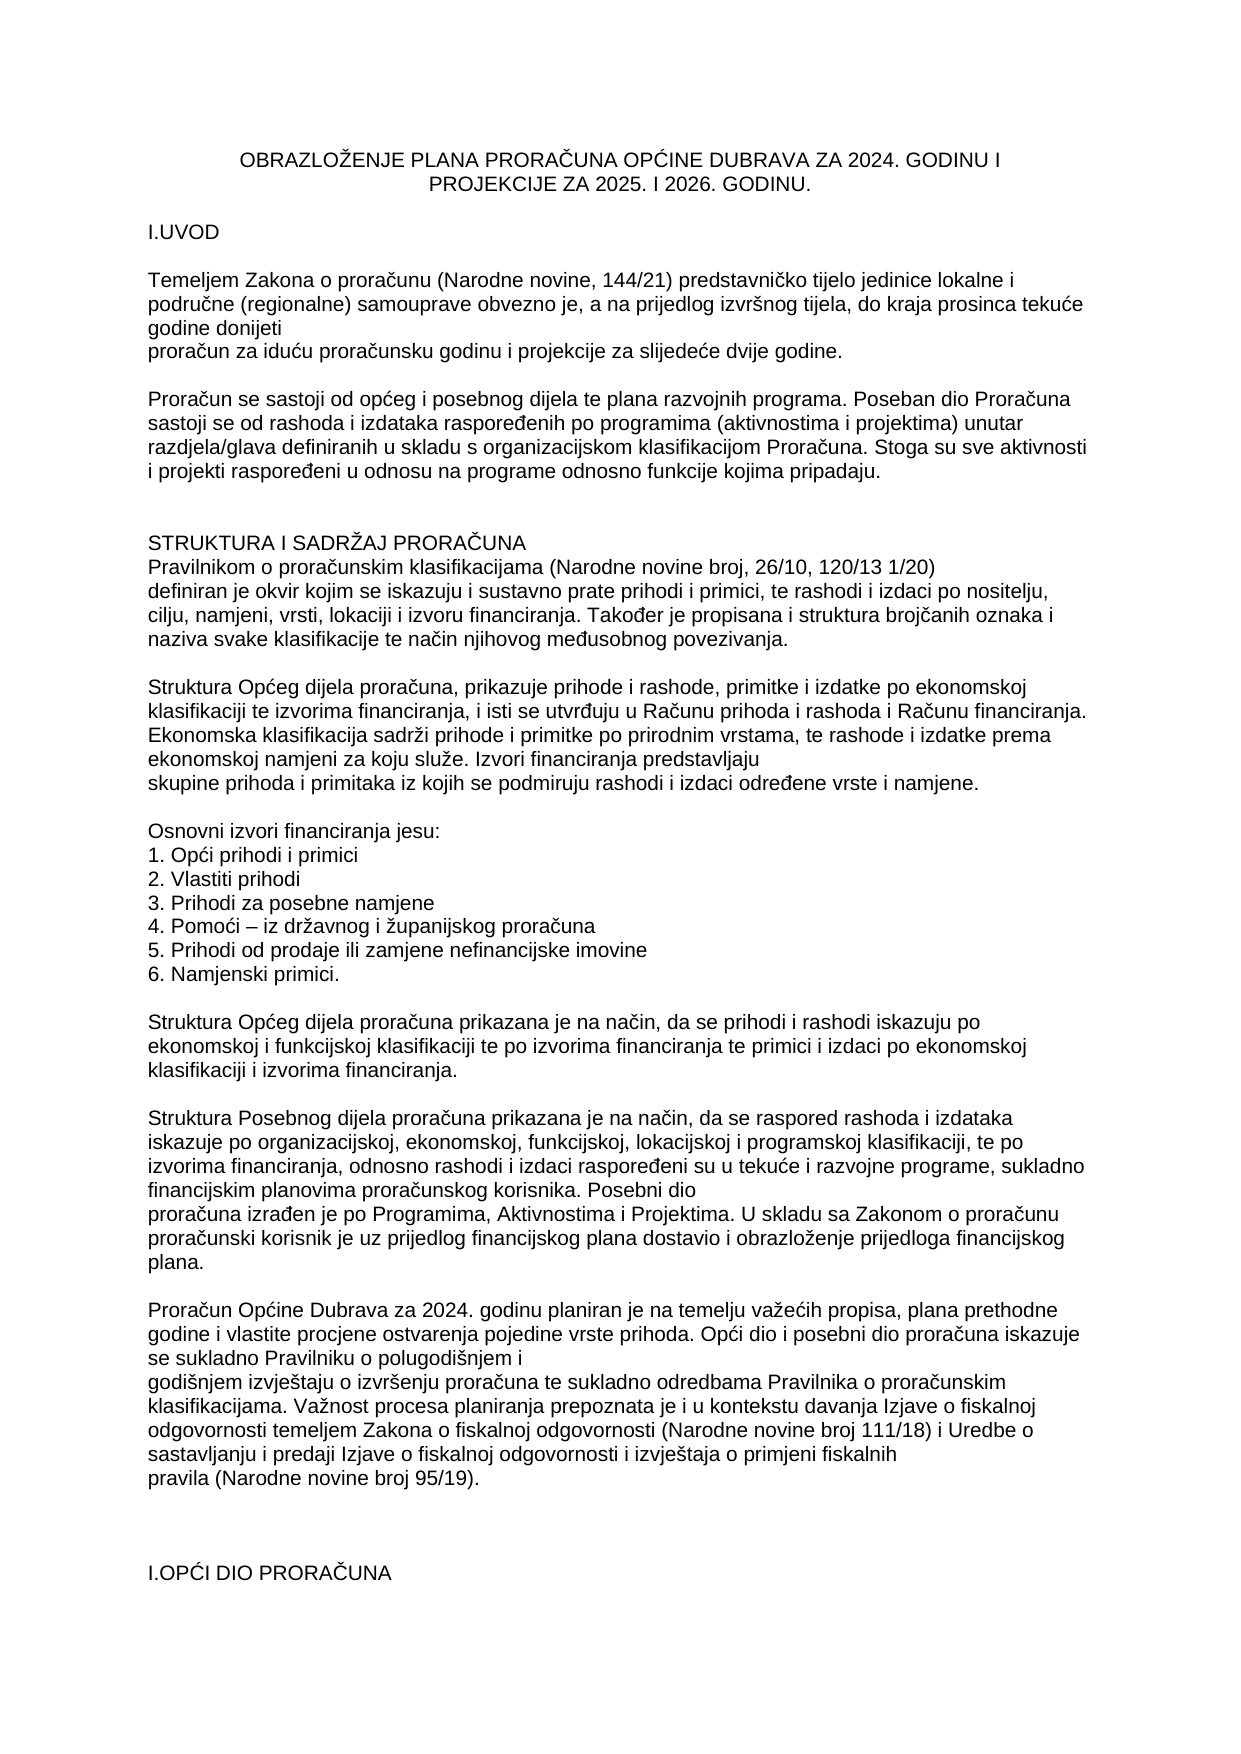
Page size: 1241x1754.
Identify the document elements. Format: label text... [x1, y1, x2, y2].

text skupine prihoda i primitaka iz kojih se podmiruju rashodi i izdaci određene vrste i namjene. [148, 771, 1093, 794]
text proračuna izrađen je po Programima, Aktivnostima i Projektima. U skladu sa Zakonom o proračunu proračunski korisnik je uz prijedlog financijskog plana dostavio i obrazloženje prijedloga financijskog plana. [148, 1202, 1093, 1274]
text 2. Vlastiti prihodi [148, 866, 1093, 890]
text Struktura Općeg dijela proračuna prikazana je na način, da se prihodi i rashodi iskazuju po ekonomskoj i funkcijskoj klasifikaciji te po izvorima financiranja te primici i izdaci po ekonomskoj klasifikaciji i izvorima financiranja. [148, 1010, 1093, 1082]
text proračun za iduću proračunsku godinu i projekcije za slijedeće dvije godine. [148, 339, 1093, 363]
text pravila (Narodne novine broj 95/19). [148, 1465, 1093, 1489]
text Osnovni izvori financiranja jesu: [148, 818, 1093, 842]
text Temeljem Zakona o proračunu (Narodne novine, 144/21) predstavničko tijelo jedinice lokalne i područne (regionalne) samouprave obvezno je, a na prijedlog izvršnog tijela, do kraja prosinca tekuće godine donijeti [148, 267, 1093, 339]
text Proračun se sastoji od općeg i posebnog dijela te plana razvojnih programa. Poseban dio Proračuna sastoji se od rashoda i izdataka raspoređenih po programima (aktivnostima i projektima) unutar razdjela/glava definiranih u skladu s organizacijskom klasifikacijom Proračuna. Stoga su sve aktivnosti i projekti raspoređeni u odnosu na programe odnosno funkcije kojima pripadaju. [148, 387, 1093, 483]
text PROJEKCIJE ZA 2025. I 2026. GODINU. [148, 172, 1093, 196]
text 3. Prihodi za posebne namjene [148, 890, 1093, 914]
text Pravilnikom o proračunskim klasifikacijama (Narodne novine broj, 26/10, 120/13 1/20) [148, 555, 1093, 579]
text definiran je okvir kojim se iskazuju i sustavno prate prihodi i primici, te rashodi i izdaci po nositelju, cilju, namjeni, vrsti, lokaciji i izvoru financiranja. Također je propisana i struktura brojčanih oznaka i naziva svake klasifikacije te način njihovog međusobnog povezivanja. [148, 579, 1093, 651]
text I.OPĆI DIO PRORAČUNA [148, 1561, 1093, 1585]
text OBRAZLOŽENJE PLANA PRORAČUNA OPĆINE DUBRAVA ZA 2024. GODINU I [148, 148, 1093, 172]
text STRUKTURA I SADRŽAJ PRORAČUNA [148, 531, 1093, 555]
text 5. Prihodi od prodaje ili zamjene nefinancijske imovine [148, 938, 1093, 962]
text I.UVOD [148, 219, 1093, 243]
text Proračun Općine Dubrava za 2024. godinu planiran je na temelju važećih propisa, plana prethodne godine i vlastite procjene ostvarenja pojedine vrste prihoda. Opći dio i posebni dio proračuna iskazuje se sukladno Pravilniku o polugodišnjem i [148, 1298, 1093, 1369]
text 1. Opći prihodi i primici [148, 842, 1093, 866]
text 4. Pomoći – iz državnog i županijskog proračuna [148, 914, 1093, 938]
text Struktura Posebnog dijela proračuna prikazana je na način, da se raspored rashoda i izdataka iskazuje po organizacijskoj, ekonomskoj, funkcijskoj, lokacijskoj i programskoj klasifikaciji, te po izvorima financiranja, odnosno rashodi i izdaci raspoređeni su u tekuće i razvojne programe, sukladno financijskim planovima proračunskog korisnika. Posebni dio [148, 1106, 1093, 1202]
text godišnjem izvještaju o izvršenju proračuna te sukladno odredbama Pravilnika o proračunskim klasifikacijama. Važnost procesa planiranja prepoznata je i u kontekstu davanja Izjave o fiskalnoj odgovornosti temeljem Zakona o fiskalnoj odgovornosti (Narodne novine broj 111/18) i Uredbe o sastavljanju i predaji Izjave o fiskalnoj odgovornosti i izvještaja o primjeni fiskalnih [148, 1369, 1093, 1465]
text Struktura Općeg dijela proračuna, prikazuje prihode i rashode, primitke i izdatke po ekonomskoj klasifikaciji te izvorima financiranja, i isti se utvrđuju u Računu prihoda i rashoda i Računu financiranja. Ekonomska klasifikacija sadrži prihode i primitke po prirodnim vrstama, te rashode i izdatke prema ekonomskoj namjeni za koju služe. Izvori financiranja predstavljaju [148, 675, 1093, 771]
text 6. Namjenski primici. [148, 962, 1093, 986]
